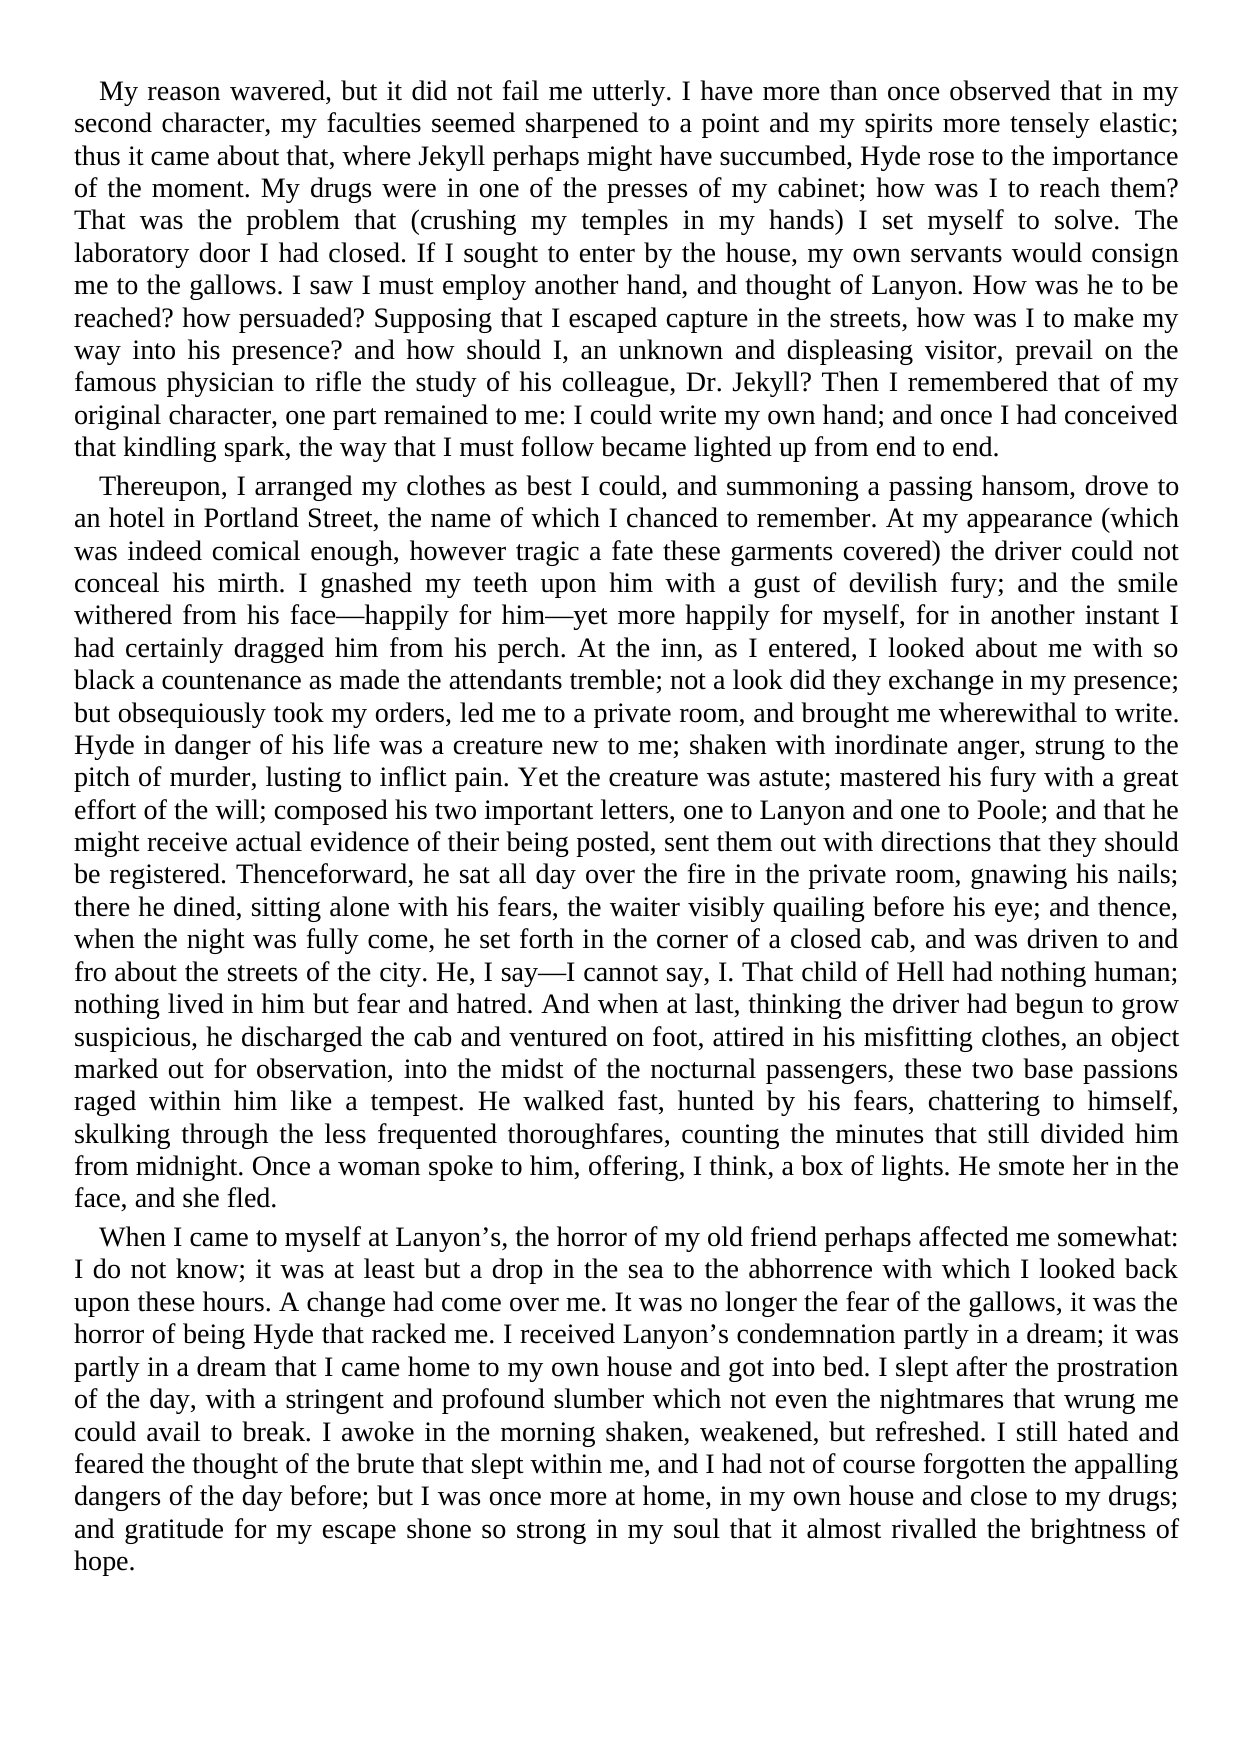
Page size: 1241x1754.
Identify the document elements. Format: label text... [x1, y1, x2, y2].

text My reason wavered, but it did not fail me utterly. I have more than once observed that in my second character, my faculties seemed sharpened to a point and my spirits more tensely elastic; thus it came about that, where Jekyll perhaps might have succumbed, Hyde rose to the importance of the moment. My drugs were in one of the presses of my cabinet; how was I to reach them? That was the problem that (crushing my temples in my hands) I set myself to solve. The laboratory door I had closed. If I sought to enter by the house, my own servants would consign me to the gallows. I saw I must employ another hand, and thought of Lanyon. How was he to be reached? how persuaded? Supposing that I escaped capture in the streets, how was I to make my way into his presence? and how should I, an unknown and displeasing visitor, prevail on the famous physician to rifle the study of his colleague, Dr. Jekyll? Then I remembered that of my original character, one part remained to me: I could write my own hand; and once I had conceived that kindling spark, the way that I must follow became lighted up from end to end. [74, 74, 1181, 463]
text When I came to myself at Lanyon’s, the horror of my old friend perhaps affected me somewhat: I do not know; it was at least but a drop in the sea to the abhorrence with which I looked back upon these hours. A change had come over me. It was no longer the fear of the gallows, it was the horror of being Hyde that racked me. I received Lanyon’s condemnation partly in a dream; it was partly in a dream that I came home to my own house and got into bed. I slept after the prostration of the day, with a stringent and profound slumber which not even the nightmares that wrung me could avail to break. I awoke in the morning shaken, weakened, but refreshed. I still hated and feared the thought of the brute that slept within me, and I had not of course forgotten the appalling dangers of the day before; but I was once more at home, in my own house and close to my drugs; and gratitude for my escape shone so strong in my soul that it almost rivalled the brightness of hope. [74, 1220, 1181, 1577]
text Thereupon, I arranged my clothes as best I could, and summoning a passing hansom, drove to an hotel in Portland Street, the name of which I chanced to remember. At my appearance (which was indeed comical enough, however tragic a fate these garments covered) the driver could not conceal his mirth. I gnashed my teeth upon him with a gust of devilish fury; and the smile withered from his face—happily for him—yet more happily for myself, for in another instant I had certainly dragged him from his perch. At the inn, as I entered, I looked about me with so black a countenance as made the attendants tremble; not a look did they exchange in my presence; but obsequiously took my orders, led me to a private room, and brought me wherewithal to write. Hyde in danger of his life was a creature new to me; shaken with inordinate anger, strung to the pitch of murder, lusting to inflict pain. Yet the creature was astute; mastered his fury with a great effort of the will; composed his two important letters, one to Lanyon and one to Poole; and that he might receive actual evidence of their being posted, sent them out with directions that they should be registered. Thenceforward, he sat all day over the fire in the private room, gnawing his nails; there he dined, sitting alone with his fears, the waiter visibly quailing before his eye; and thence, when the night was fully come, he set forth in the corner of a closed cab, and was driven to and fro about the streets of the city. He, I say—I cannot say, I. That child of Hell had nothing human; nothing lived in him but fear and hatred. And when at last, thinking the driver had begun to grow suspicious, he discharged the cab and ventured on foot, attired in his misfitting clothes, an object marked out for observation, into the midst of the nocturnal passengers, these two base passions raged within him like a tempest. He walked fast, hunted by his fears, chattering to himself, skulking through the less frequented thoroughfares, counting the minutes that still divided him from midnight. Once a woman spoke to him, offering, I think, a box of lights. He smote her in the face, and she fled. [74, 469, 1181, 1214]
